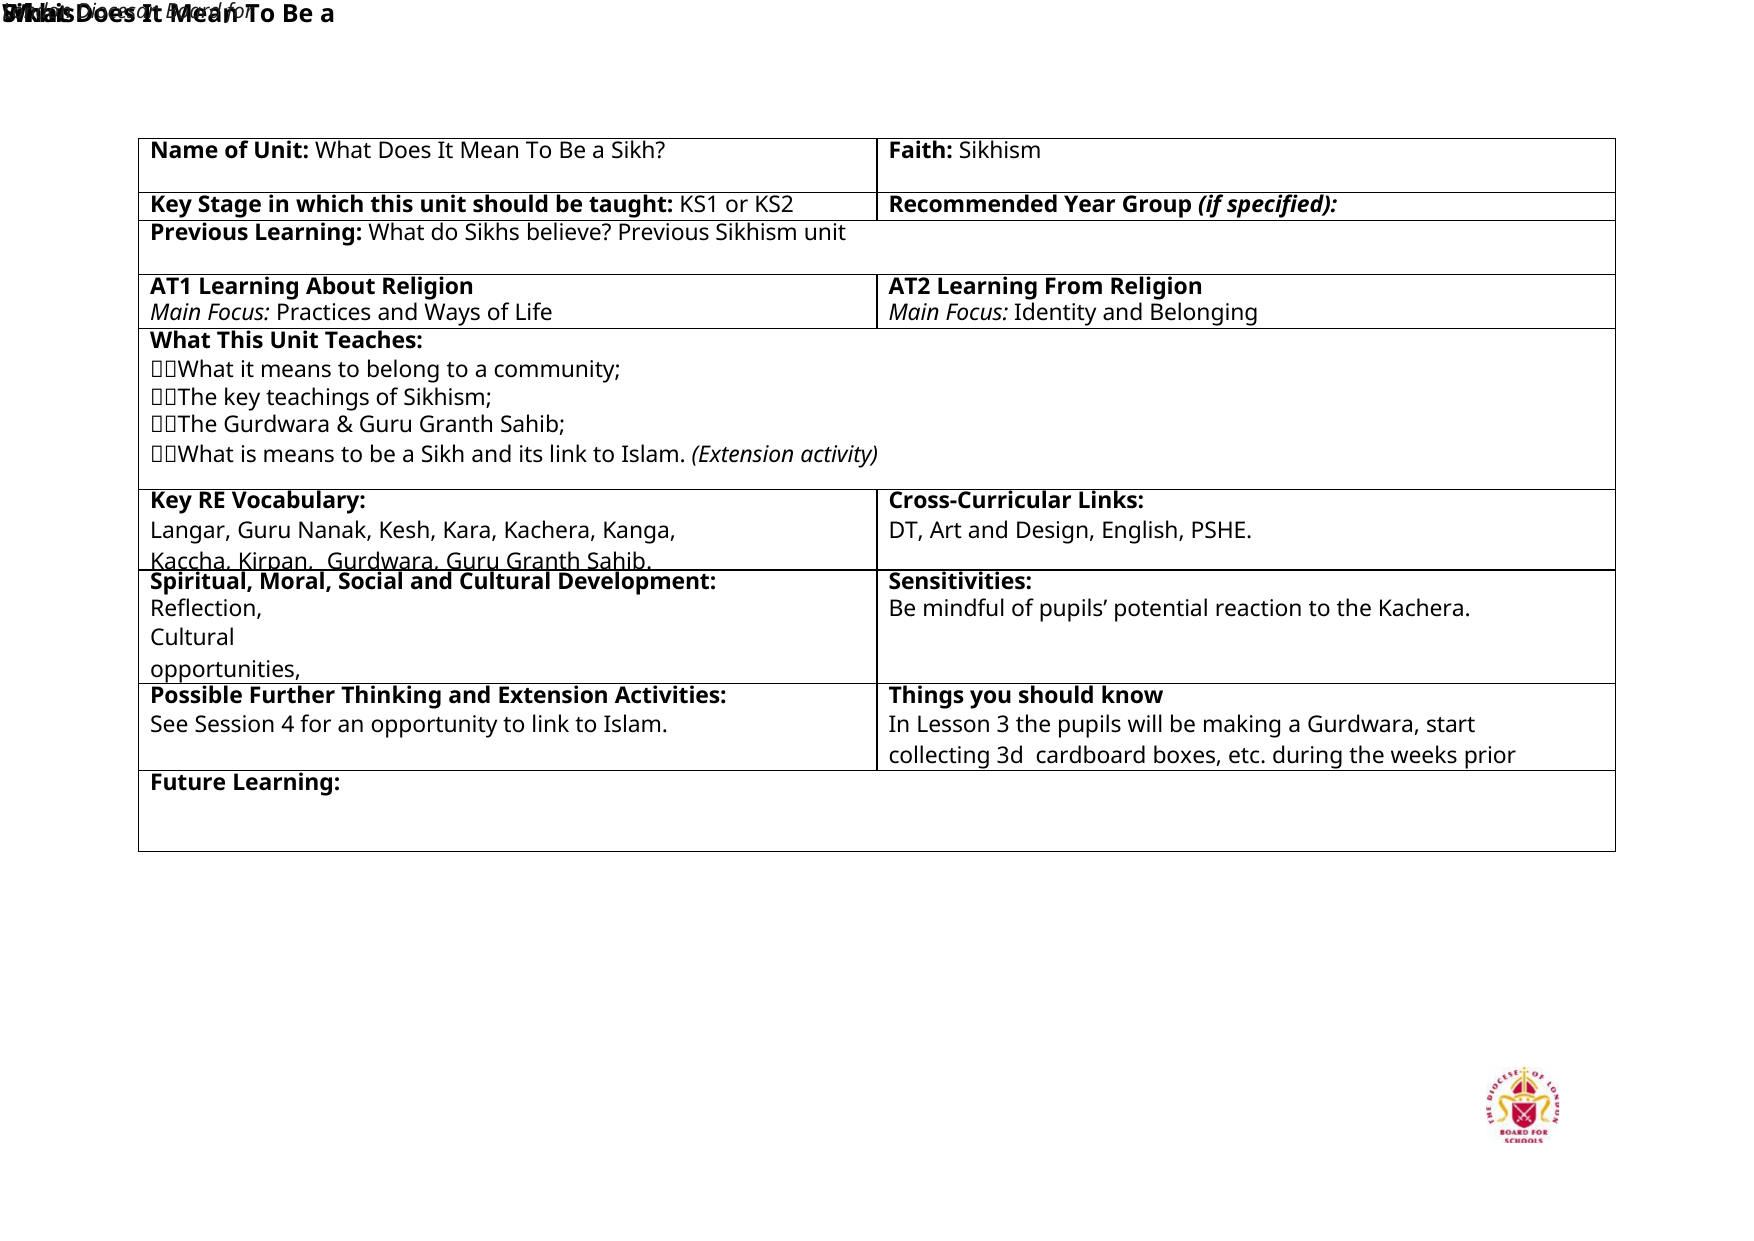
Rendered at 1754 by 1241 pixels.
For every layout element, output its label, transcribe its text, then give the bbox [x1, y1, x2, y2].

table_cell Sensitivities: Be mindful of pupils’ potential reaction to the Kachera. [878, 571, 1615, 683]
table_cell Spiritual, Moral, Social and Cultural Development: Reflection, Cultural opportunities, Collaborative learning. [139, 571, 876, 683]
table_cell Future Learning: [139, 771, 1615, 851]
table_cell Key RE Vocabulary: Langar, Guru Nanak, Kesh, Kara, Kachera, Kanga, Kaccha, Kirpan, Gurdwara, Guru Granth Sahib. [139, 490, 876, 569]
table_cell Previous Learning: What do Sikhs believe? Previous Sikhism unit [139, 221, 1615, 274]
table_cell Key Stage in which this unit should be taught: KS1 or KS2 [139, 193, 876, 219]
table_cell Cross-Curricular Links: DT, Art and Design, English, PSHE. [878, 490, 1615, 569]
table_cell Possible Further Thinking and Extension Activities: See Session 4 for an opportunity to link to Islam. [139, 684, 876, 770]
table_header Faith: Sikhism [878, 139, 1615, 192]
table_cell AT2 Learning From Religion Main Focus: Identity and Belonging [878, 275, 1615, 328]
table_cell Recommended Year Group (if specified): [878, 193, 1615, 219]
table_cell What This Unit Teaches: What it means to belong to a community; The key teachings of Sikhism; The Gurdwara & Guru Granth Sahib; What is means to be a Sikh and its link to Islam. (Extension activity) [139, 329, 1615, 488]
table_header Name of Unit: What Does It Mean To Be a Sikh? [139, 139, 876, 192]
picture [1486, 1067, 1560, 1143]
table_cell Things you should know In Lesson 3 the pupils will be making a Gurdwara, start collecting 3d cardboard boxes, etc. during the weeks prior to this DT opportunity. [878, 684, 1615, 770]
table_cell AT1 Learning About Religion Main Focus: Practices and Ways of Life [139, 275, 876, 328]
